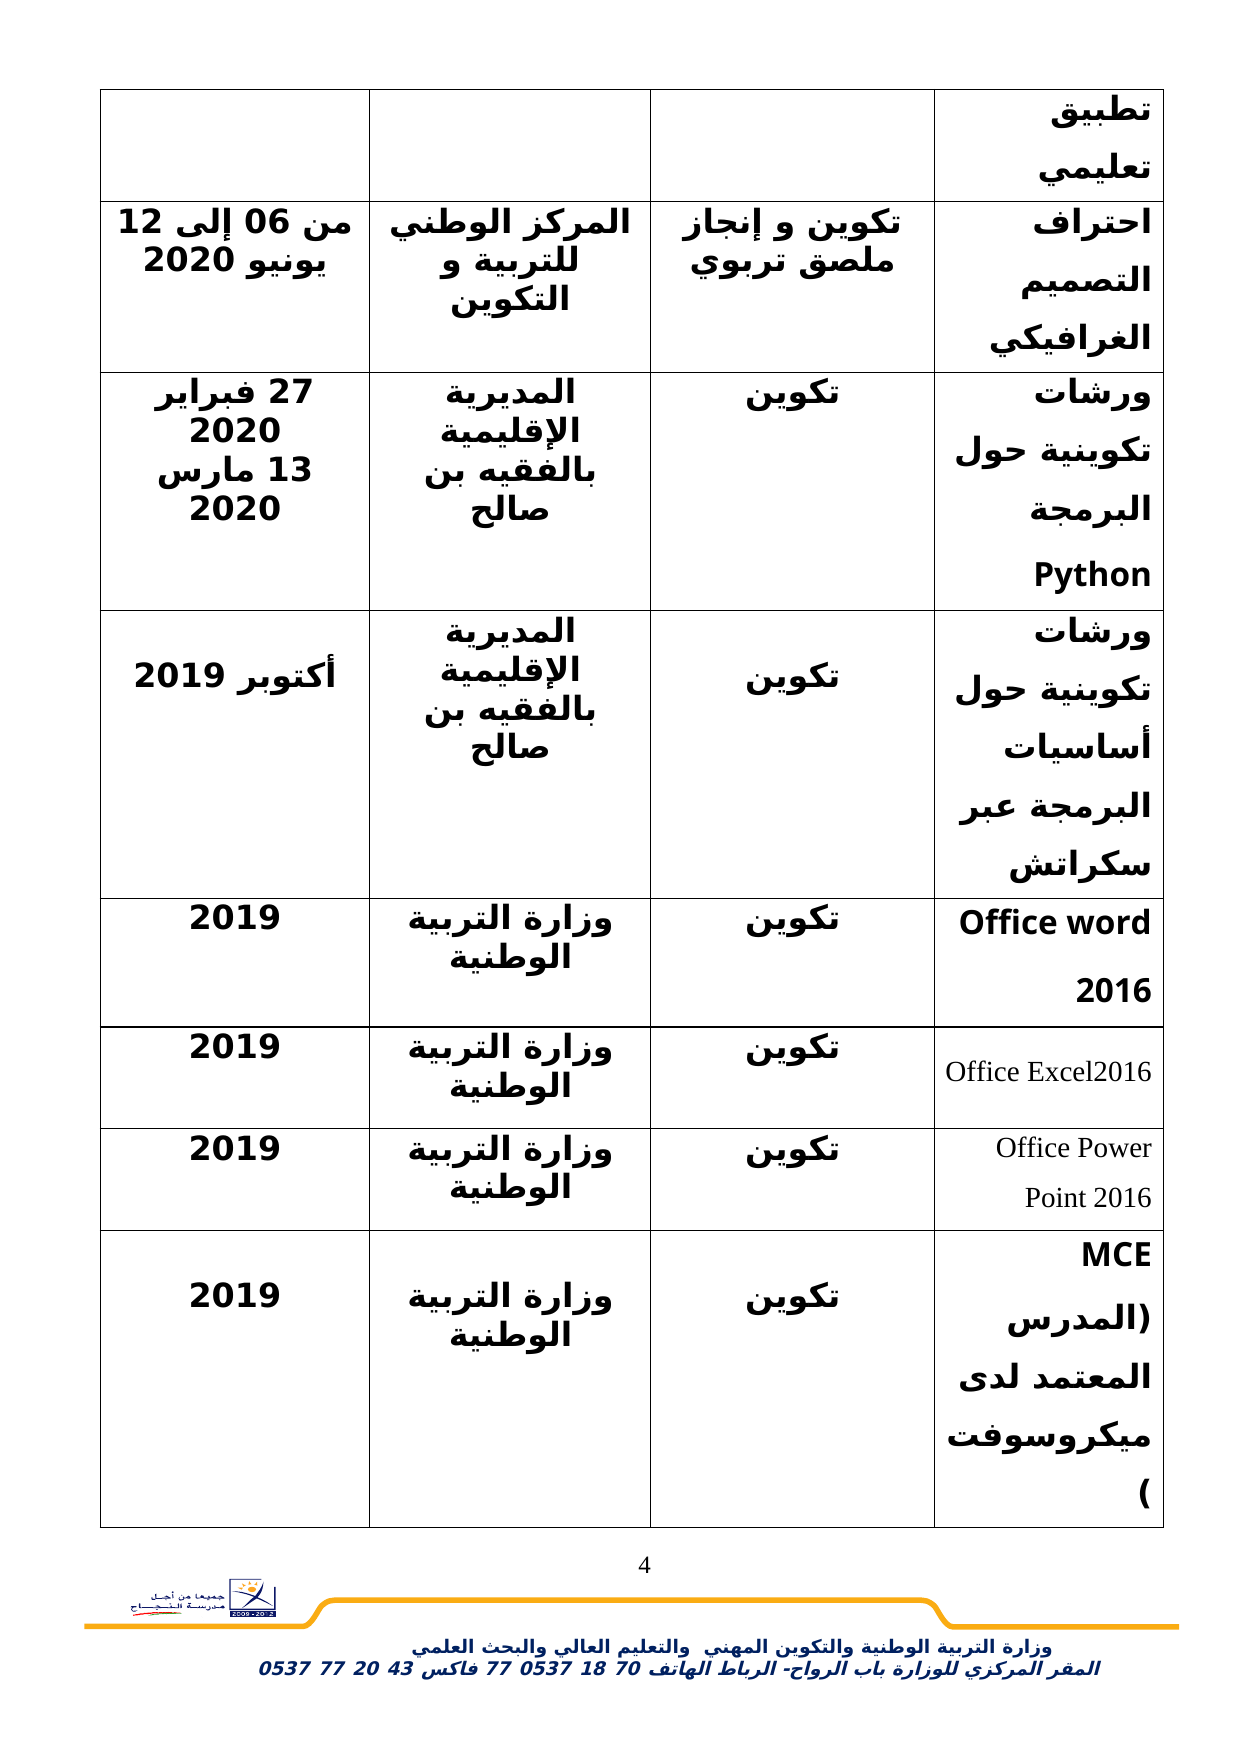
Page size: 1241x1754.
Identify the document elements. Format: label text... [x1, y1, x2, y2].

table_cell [651, 90, 934, 201]
table_cell 2019 [101, 1028, 369, 1128]
table_cell Office Power Point 2016 [935, 1129, 1163, 1230]
table_cell Office word 2016 [935, 899, 1163, 1026]
table_cell 2019 [101, 899, 369, 1026]
table_cell ورشات تكوينية حول أساسيات البرمجة عبر سكراتش [935, 611, 1163, 897]
table_cell 2019 [101, 1129, 369, 1230]
table_cell احتراف التصميم الغرافيكي [935, 202, 1163, 372]
table_cell تكوين [651, 1028, 934, 1128]
table_cell تكوين و إنجاز ملصق تربوي [651, 202, 934, 372]
table_cell وزارة التربية الوطنية [370, 1231, 650, 1527]
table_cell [370, 90, 650, 201]
table_cell تكوين [651, 1231, 934, 1527]
table_cell أكتوبر 2019 [101, 611, 369, 897]
table_cell Office Excel2016 [935, 1028, 1163, 1128]
table_cell المديرية الإقليمية بالفقيه بن صالح [370, 373, 650, 610]
table_cell تكوين [651, 611, 934, 897]
table_cell وزارة التربية الوطنية [370, 1028, 650, 1128]
table_cell تكوين [651, 373, 934, 610]
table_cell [101, 90, 369, 201]
table_cell تكوين [651, 899, 934, 1026]
table_cell MCE (المدرس المعتمد لدى ميكروسوفت) [935, 1231, 1163, 1527]
table_cell وزارة التربية الوطنية [370, 1129, 650, 1230]
table_cell تكوين [651, 1129, 934, 1230]
table_cell 27 فبراير 2020 13 مارس 2020 [101, 373, 369, 610]
table_cell ورشات تكوينية حول البرمجة Python [935, 373, 1163, 610]
table_cell 2019 [101, 1231, 369, 1527]
table_cell من 06 إلى 12 يونيو 2020 [101, 202, 369, 372]
table_cell المركز الوطني للتربية و التكوين [370, 202, 650, 372]
table_cell المديرية الإقليمية بالفقيه بن صالح [370, 611, 650, 897]
table_cell وزارة التربية الوطنية [370, 899, 650, 1026]
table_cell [935, 90, 1163, 201]
